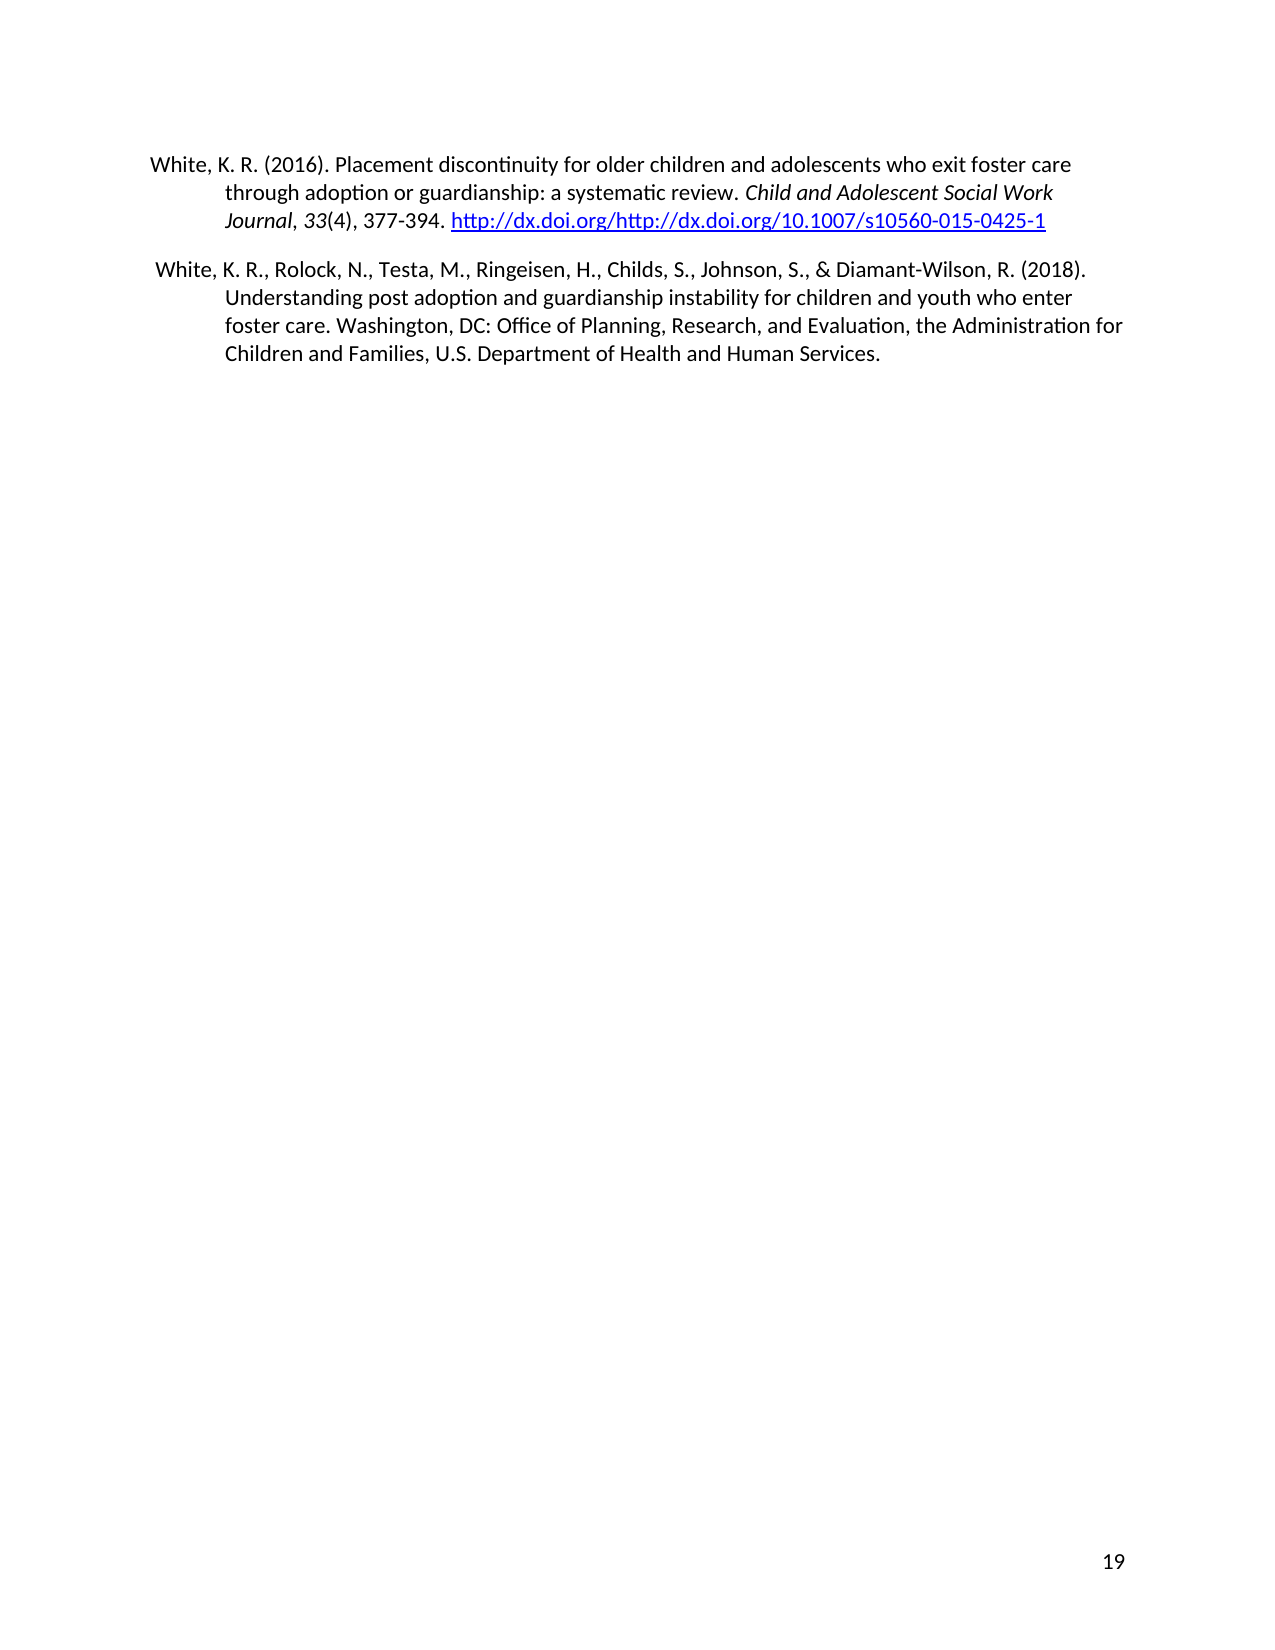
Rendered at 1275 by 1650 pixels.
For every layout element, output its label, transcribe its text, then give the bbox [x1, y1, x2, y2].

text White, K. R. (2016). Placement discontinuity for older children and adolescents who exit foster care through adoption or guardianship: a systematic review. Child and Adolescent Social Work Journal, 33(4), 377-394. http://dx.doi.org/http://dx.doi.org/10.1007/s10560-015-0425-1 [150, 150, 1125, 234]
text White, K. R., Rolock, N., Testa, M., Ringeisen, H., Childs, S., Johnson, S., & Diamant-Wilson, R. (2018). Understanding post adoption and guardianship instability for children and youth who enter foster care. Washington, DC: Office of Planning, Research, and Evaluation, the Administration for Children and Families, U.S. Department of Health and Human Services. [150, 255, 1125, 367]
